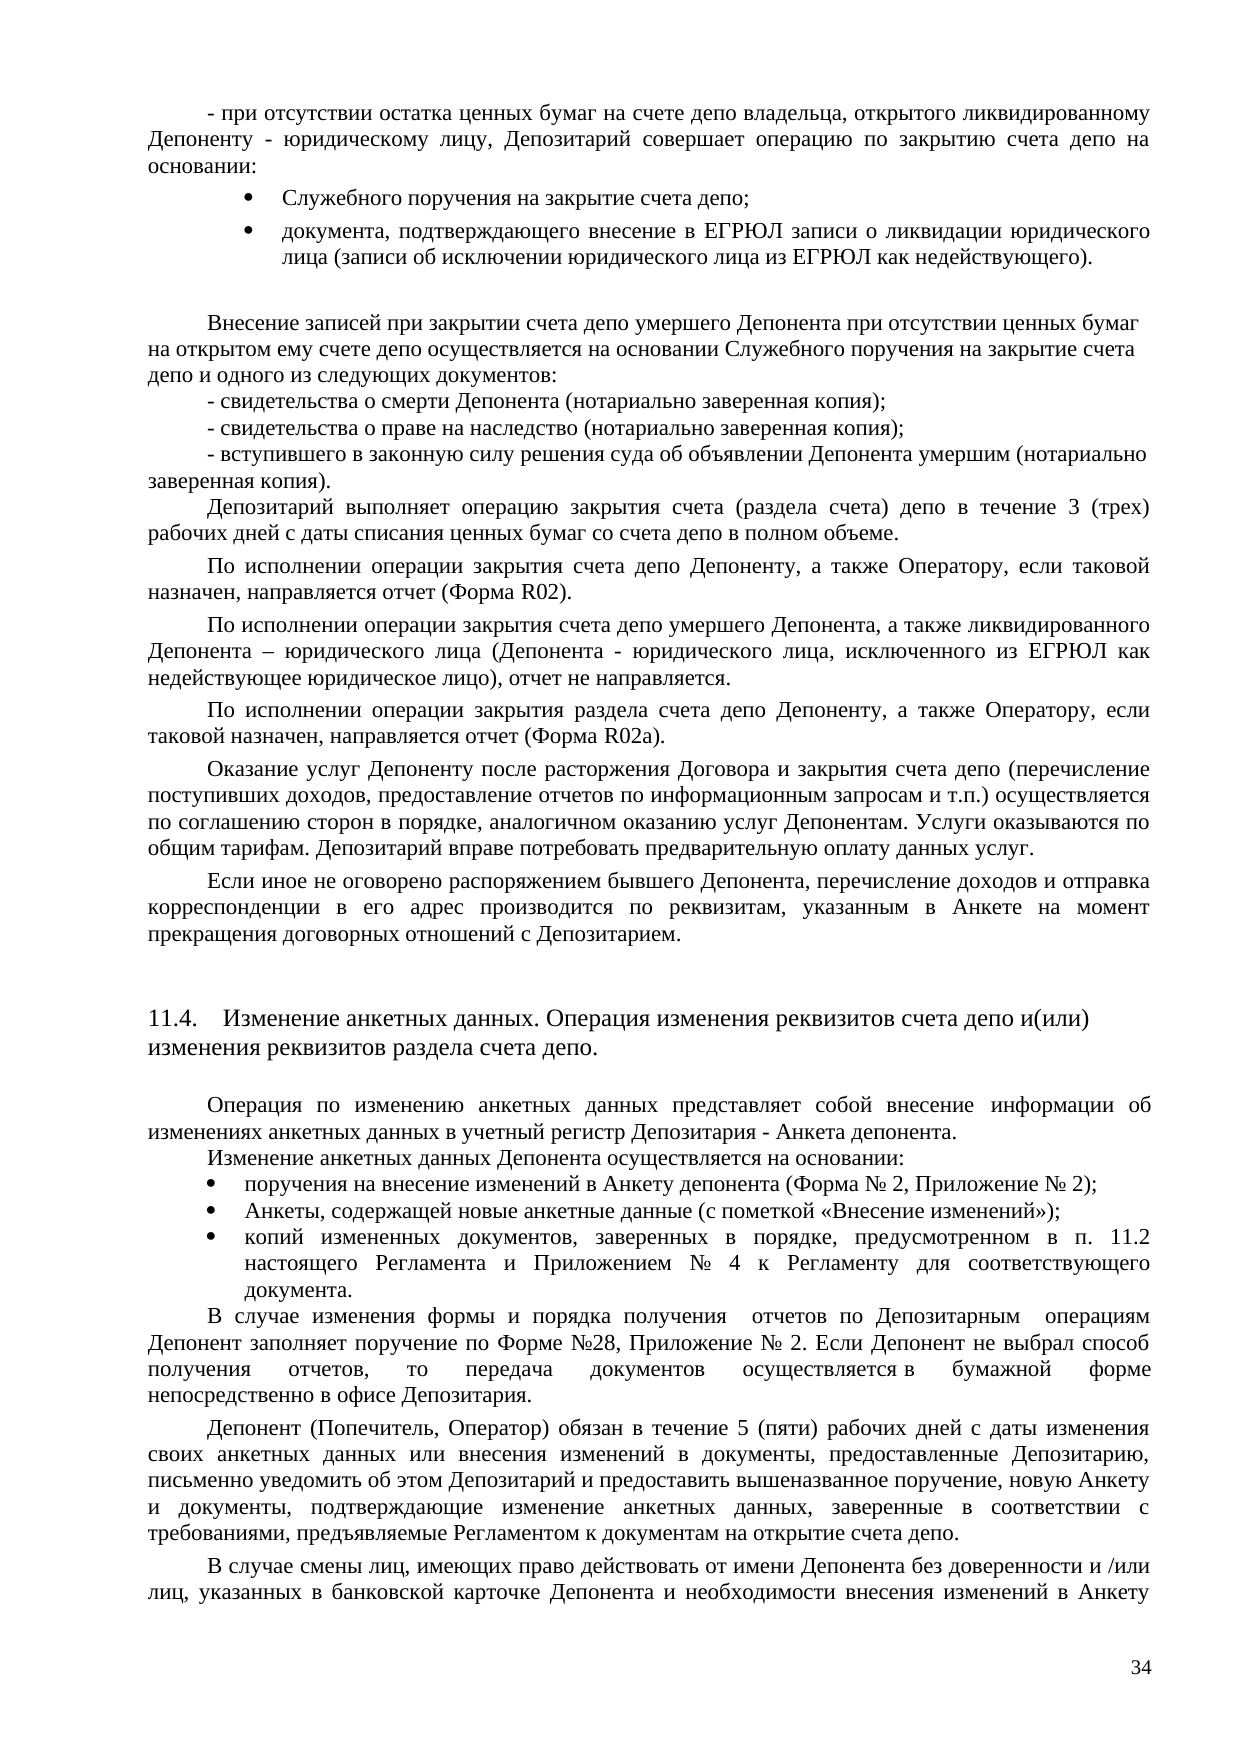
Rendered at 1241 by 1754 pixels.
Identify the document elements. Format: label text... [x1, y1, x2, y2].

text Депонент (Попечитель, Оператор) обязан в течение 5 (пяти) рабочих дней с даты изменения своих анкетных данных или внесения изменений в документы, предоставленные Депозитарию, письменно уведомить об этом Депозитарий и предоставить вышеназванное поручение, новую Анкету и документы, подтверждающие изменение анкетных данных, заверенные в соответствии с требованиями, предъявляемые Регламентом к документам на открытие счета депо. [148, 1414, 1152, 1546]
text - свидетельства о праве на наследство (нотариально заверенная копия); [148, 414, 1152, 440]
list Служебного поручения на закрытие счета депо; [244, 184, 1152, 211]
text Если иное не оговорено распоряжением бывшего Депонента, перечисление доходов и отправка корреспонденции в его адрес производится по реквизитам, указанным в Анкете на момент прекращения договорных отношений с Депозитарием. [148, 867, 1152, 946]
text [148, 1552, 1152, 1604]
text По исполнении операции закрытия счета депо Депоненту, а также Оператору, если таковой назначен, направляется отчет (Форма R02). [148, 552, 1152, 605]
list документа, подтверждающего внесение в ЕГРЮЛ записи о ликвидации юридического лица (записи об исключении юридического лица из ЕГРЮЛ как недействующего). [244, 217, 1152, 270]
text В случае изменения формы и порядка получения отчетов по Депозитарным операциям Депонент заполняет поручение по Форме №28, Приложение № 2. Если Депонент не выбрал способ получения отчетов, то передача документов осуществляется в бумажной форме непосредственно в офисе Депозитария. [148, 1302, 1152, 1408]
text Депозитарий выполняет операцию закрытия счета (раздела счета) депо в течение 3 (трех) рабочих дней с даты списания ценных бумаг со счета депо в полном объеме. [148, 493, 1152, 546]
text Внесение записей при закрытии счета депо умершего Депонента при отсутствии ценных бумаг на открытом ему счете депо осуществляется на основании Служебного поручения на закрытие счета депо и одного из следующих документов: [148, 308, 1152, 388]
text Оказание услуг Депоненту после расторжения Договора и закрытия счета депо (перечисление поступивших доходов, предоставление отчетов по информационным запросам и т.п.) осуществляется по соглашению сторон в порядке, аналогичном оказанию услуг Депонентам. Услуги оказываются по общим тарифам. Депозитарий вправе потребовать предварительную оплату данных услуг. [148, 755, 1152, 861]
list Анкеты, содержащей новые анкетные данные (с пометкой «Внесение изменений»); [207, 1197, 1152, 1223]
text Изменение анкетных данных Депонента осуществляется на основании: [148, 1144, 1152, 1170]
text - при отсутствии остатка ценных бумаг на счете депо владельца, открытого ликвидированному Депоненту - юридическому лицу, Депозитарий совершает операцию по закрытию счета депо на основании: [148, 99, 1152, 178]
list поручения на внесение изменений в Анкету депонента (Форма № 2, Приложение № 2); [207, 1170, 1152, 1197]
text - свидетельства о смерти Депонента (нотариально заверенная копия); [148, 388, 1152, 414]
subtitle 11.4. Изменение анкетных данных. Операция изменения реквизитов счета депо и(или) изменения реквизитов раздела счета депо. [148, 1003, 1152, 1061]
list копий измененных документов, заверенных в порядке, предусмотренном в п. 11.2 настоящего Регламента и Приложением № 4 к Регламенту для соответствующего документа. [207, 1223, 1152, 1302]
text По исполнении операции закрытия счета депо умершего Депонента, а также ликвидированного Депонента – юридического лица (Депонента - юридического лица, исключенного из ЕГРЮЛ как недействующее юридическое лицо), отчет не направляется. [148, 611, 1152, 690]
text По исполнении операции закрытия раздела счета депо Депоненту, а также Оператору, если таковой назначен, направляется отчет (Форма R02a). [148, 696, 1152, 749]
text - вступившего в законную силу решения суда об объявлении Депонента умершим (нотариально заверенная копия). [148, 440, 1152, 493]
text Операция по изменению анкетных данных представляет собой внесение информации об изменениях анкетных данных в учетный регистр Депозитария - Анкета депонента. [148, 1091, 1152, 1144]
